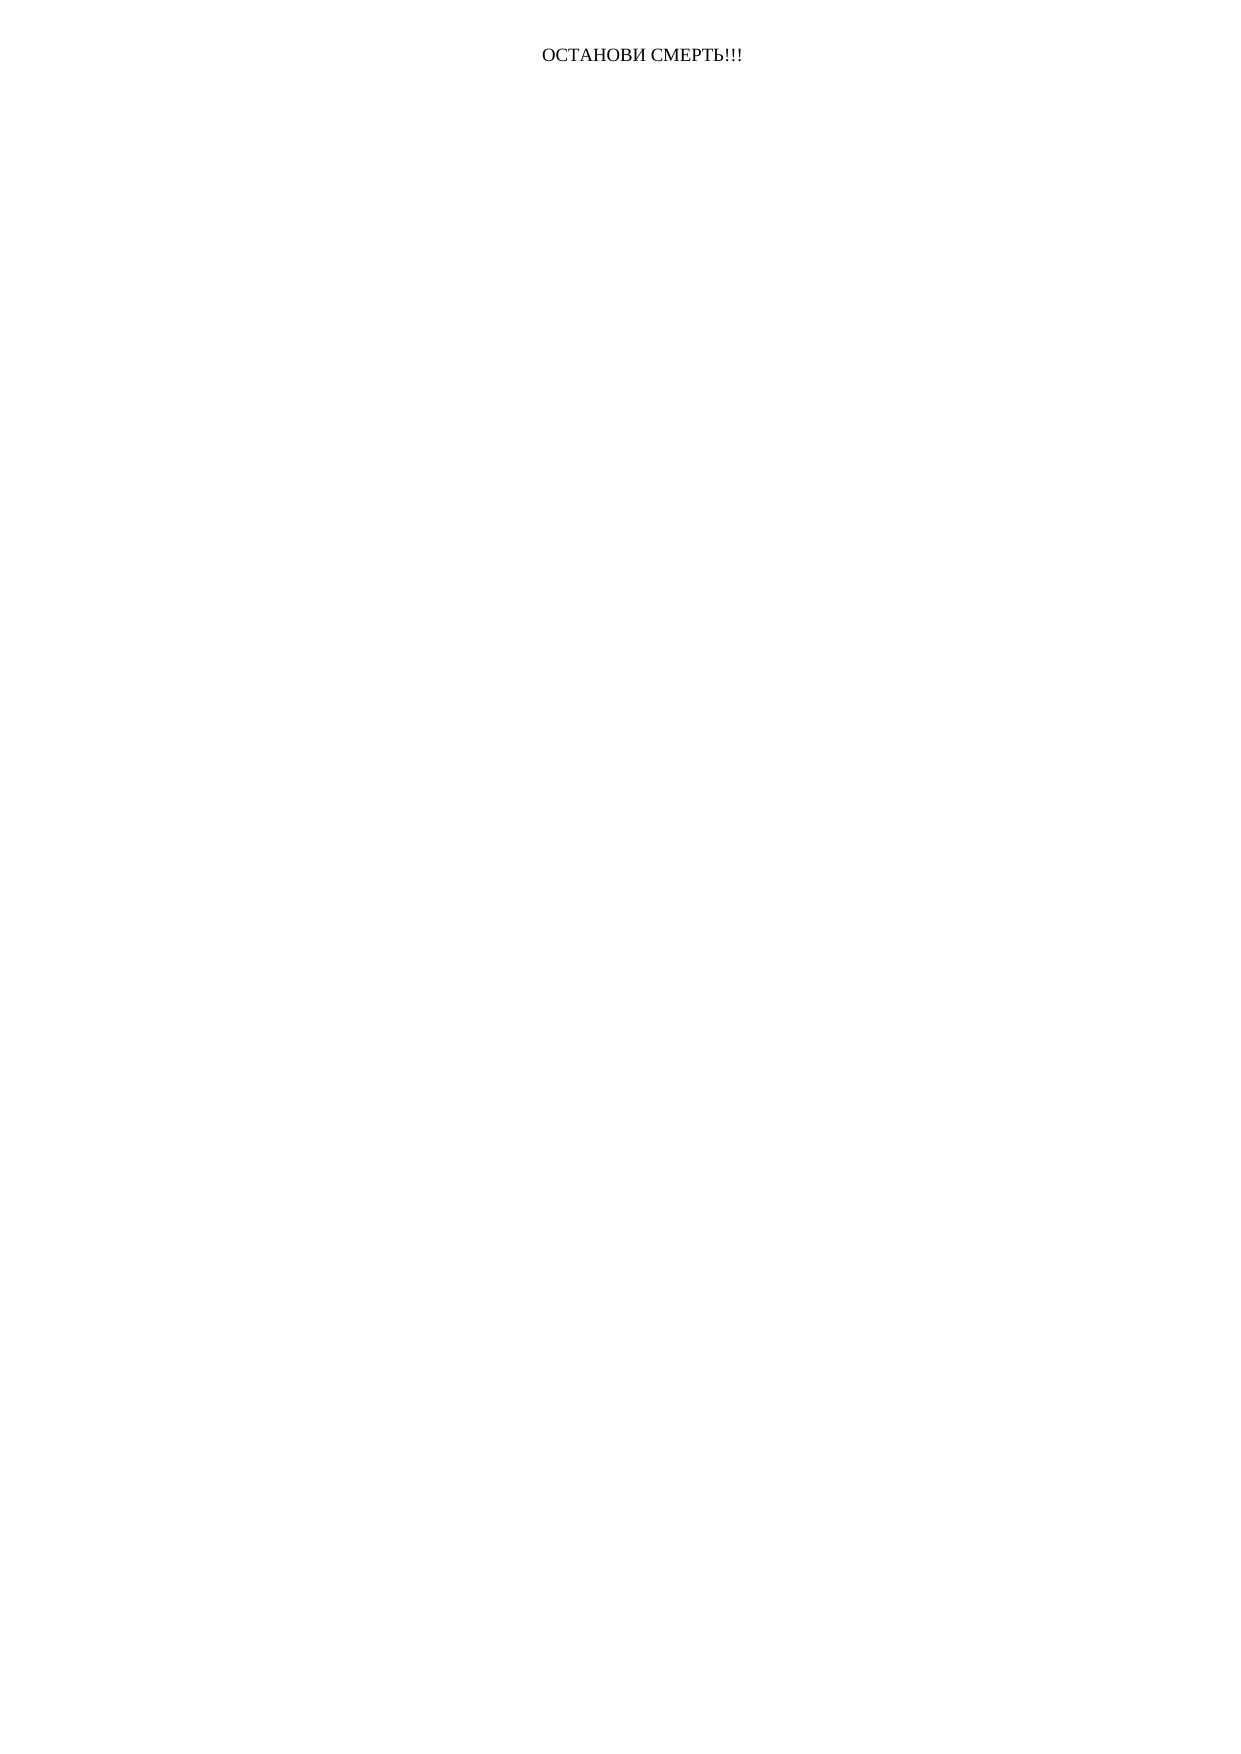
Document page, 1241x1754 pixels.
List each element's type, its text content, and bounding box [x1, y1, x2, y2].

text ОСТАНОВИ СМЕРТЬ!!! [133, 44, 1152, 66]
